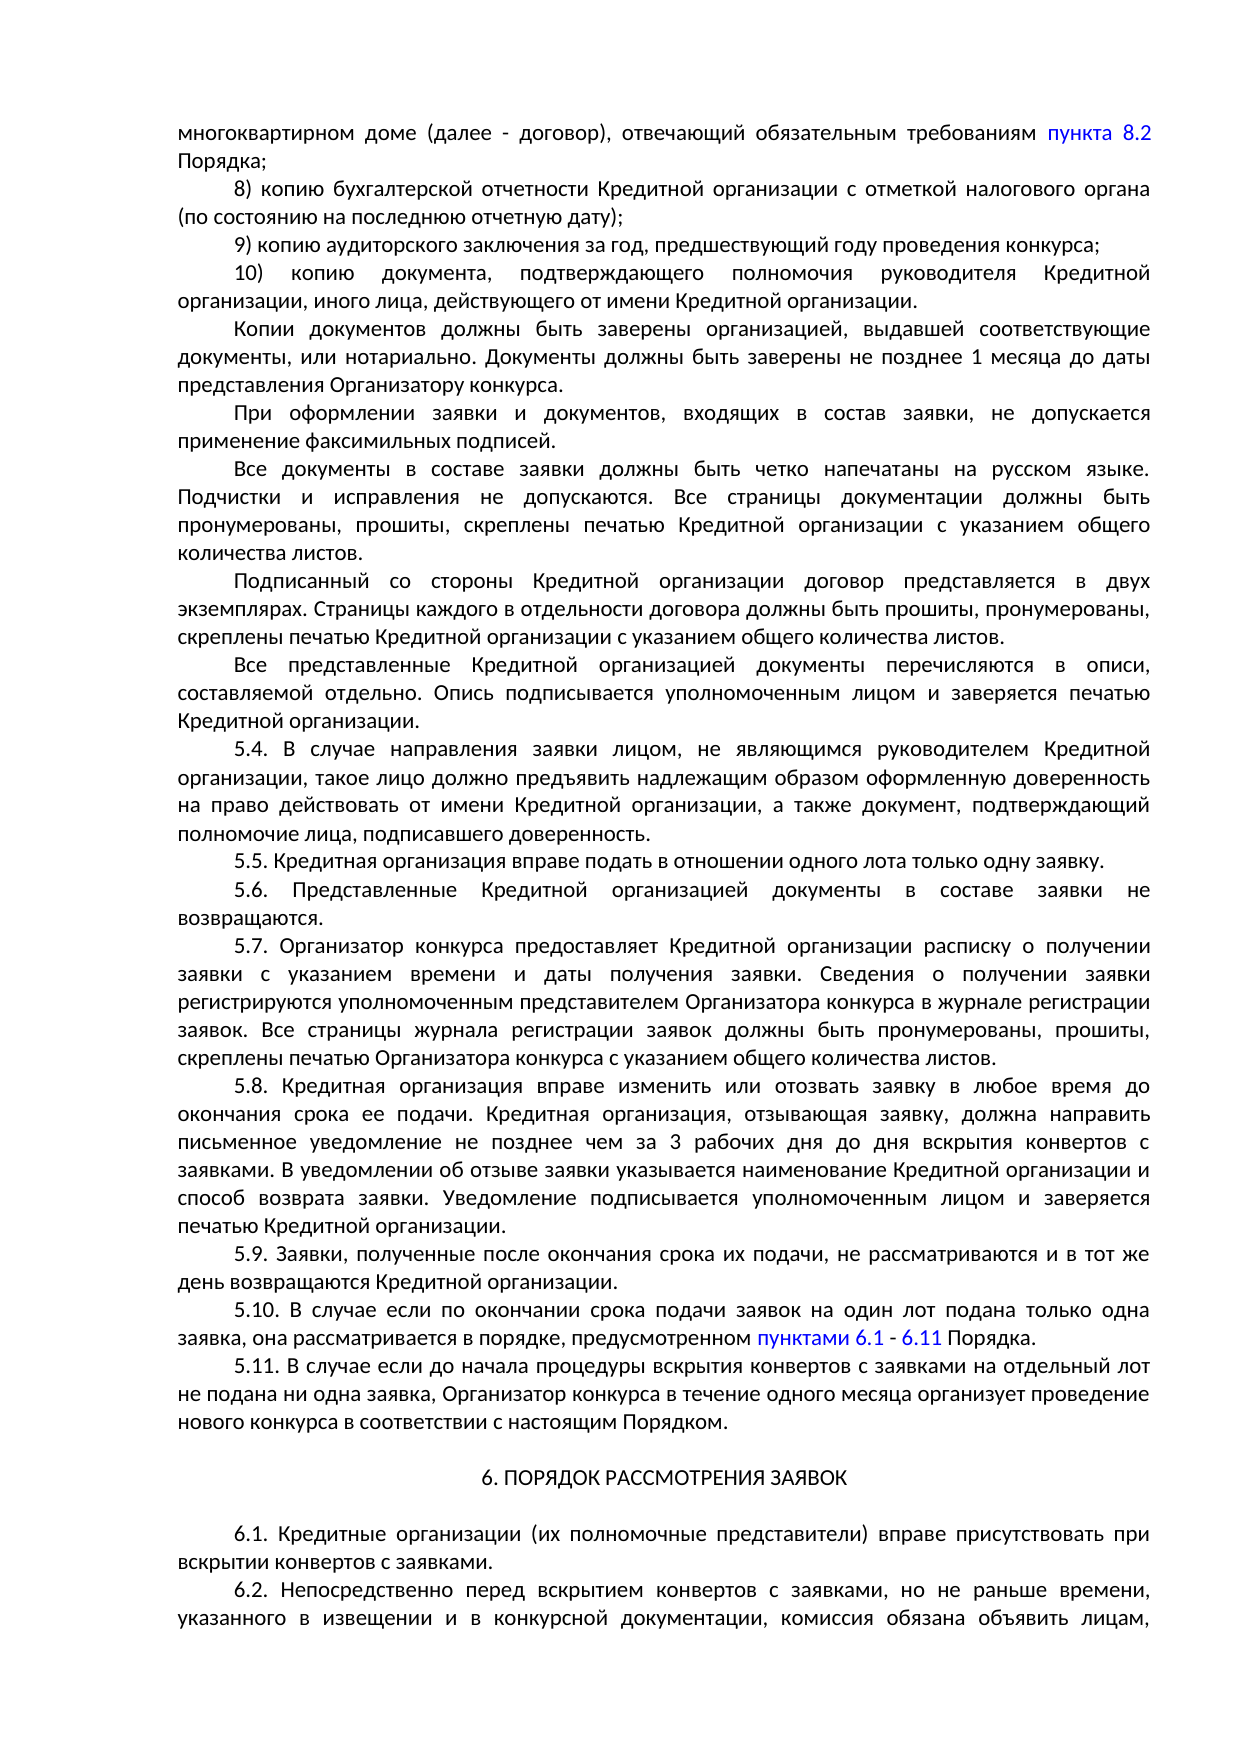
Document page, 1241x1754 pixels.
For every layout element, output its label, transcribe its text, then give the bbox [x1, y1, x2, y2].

text 5.10. В случае если по окончании срока подачи заявок на один лот подана только одна заявка, она рассматривается в порядке, предусмотренном пунктами 6.1 - 6.11 Порядка. [177, 1295, 1152, 1351]
text 5.8. Кредитная организация вправе изменить или отозвать заявку в любое время до окончания срока ее подачи. Кредитная организация, отзывающая заявку, должна направить письменное уведомление не позднее чем за 3 рабочих дня до дня вскрытия конвертов с заявками. В уведомлении об отзыве заявки указывается наименование Кредитной организации и способ возврата заявки. Уведомление подписывается уполномоченным лицом и заверяется печатью Кредитной организации. [177, 1071, 1152, 1239]
text Все документы в составе заявки должны быть четко напечатаны на русском языке. Подчистки и исправления не допускаются. Все страницы документации должны быть пронумерованы, прошиты, скреплены печатью Кредитной организации с указанием общего количества листов. [177, 454, 1152, 566]
text 6.1. Кредитные организации (их полномочные представители) вправе присутствовать при вскрытии конвертов с заявками. [177, 1519, 1152, 1575]
text 5.11. В случае если до начала процедуры вскрытия конвертов с заявками на отдельный лот не подана ни одна заявка, Организатор конкурса в течение одного месяца организует проведение нового конкурса в соответствии с настоящим Порядком. [177, 1351, 1152, 1435]
text При оформлении заявки и документов, входящих в состав заявки, не допускается применение факсимильных подписей. [177, 398, 1152, 454]
text 10) копию документа, подтверждающего полномочия руководителя Кредитной организации, иного лица, действующего от имени Кредитной организации. [177, 258, 1152, 314]
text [177, 118, 1152, 174]
text 5.6. Представленные Кредитной организацией документы в составе заявки не возвращаются. [177, 875, 1152, 931]
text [177, 1575, 1152, 1631]
text Копии документов должны быть заверены организацией, выдавшей соответствующие документы, или нотариально. Документы должны быть заверены не позднее 1 месяца до даты представления Организатору конкурса. [177, 314, 1152, 398]
text 9) копию аудиторского заключения за год, предшествующий году проведения конкурса; [177, 230, 1152, 258]
text Подписанный со стороны Кредитной организации договор представляется в двух экземплярах. Страницы каждого в отдельности договора должны быть прошиты, пронумерованы, скреплены печатью Кредитной организации с указанием общего количества листов. [177, 566, 1152, 651]
text Все представленные Кредитной организацией документы перечисляются в описи, составляемой отдельно. Опись подписывается уполномоченным лицом и заверяется печатью Кредитной организации. [177, 651, 1152, 734]
text 5.7. Организатор конкурса предоставляет Кредитной организации расписку о получении заявки с указанием времени и даты получения заявки. Сведения о получении заявки регистрируются уполномоченным представителем Организатора конкурса в журнале регистрации заявок. Все страницы журнала регистрации заявок должны быть пронумерованы, прошиты, скреплены печатью Организатора конкурса с указанием общего количества листов. [177, 931, 1152, 1071]
text 6. ПОРЯДОК РАССМОТРЕНИЯ ЗАЯВОК [177, 1463, 1152, 1491]
text 8) копию бухгалтерской отчетности Кредитной организации с отметкой налогового органа (по состоянию на последнюю отчетную дату); [177, 174, 1152, 230]
text 5.5. Кредитная организация вправе подать в отношении одного лота только одну заявку. [177, 847, 1152, 875]
text 5.9. Заявки, полученные после окончания срока их подачи, не рассматриваются и в тот же день возвращаются Кредитной организации. [177, 1239, 1152, 1295]
text 5.4. В случае направления заявки лицом, не являющимся руководителем Кредитной организации, такое лицо должно предъявить надлежащим образом оформленную доверенность на право действовать от имени Кредитной организации, а также документ, подтверждающий полномочие лица, подписавшего доверенность. [177, 734, 1152, 847]
